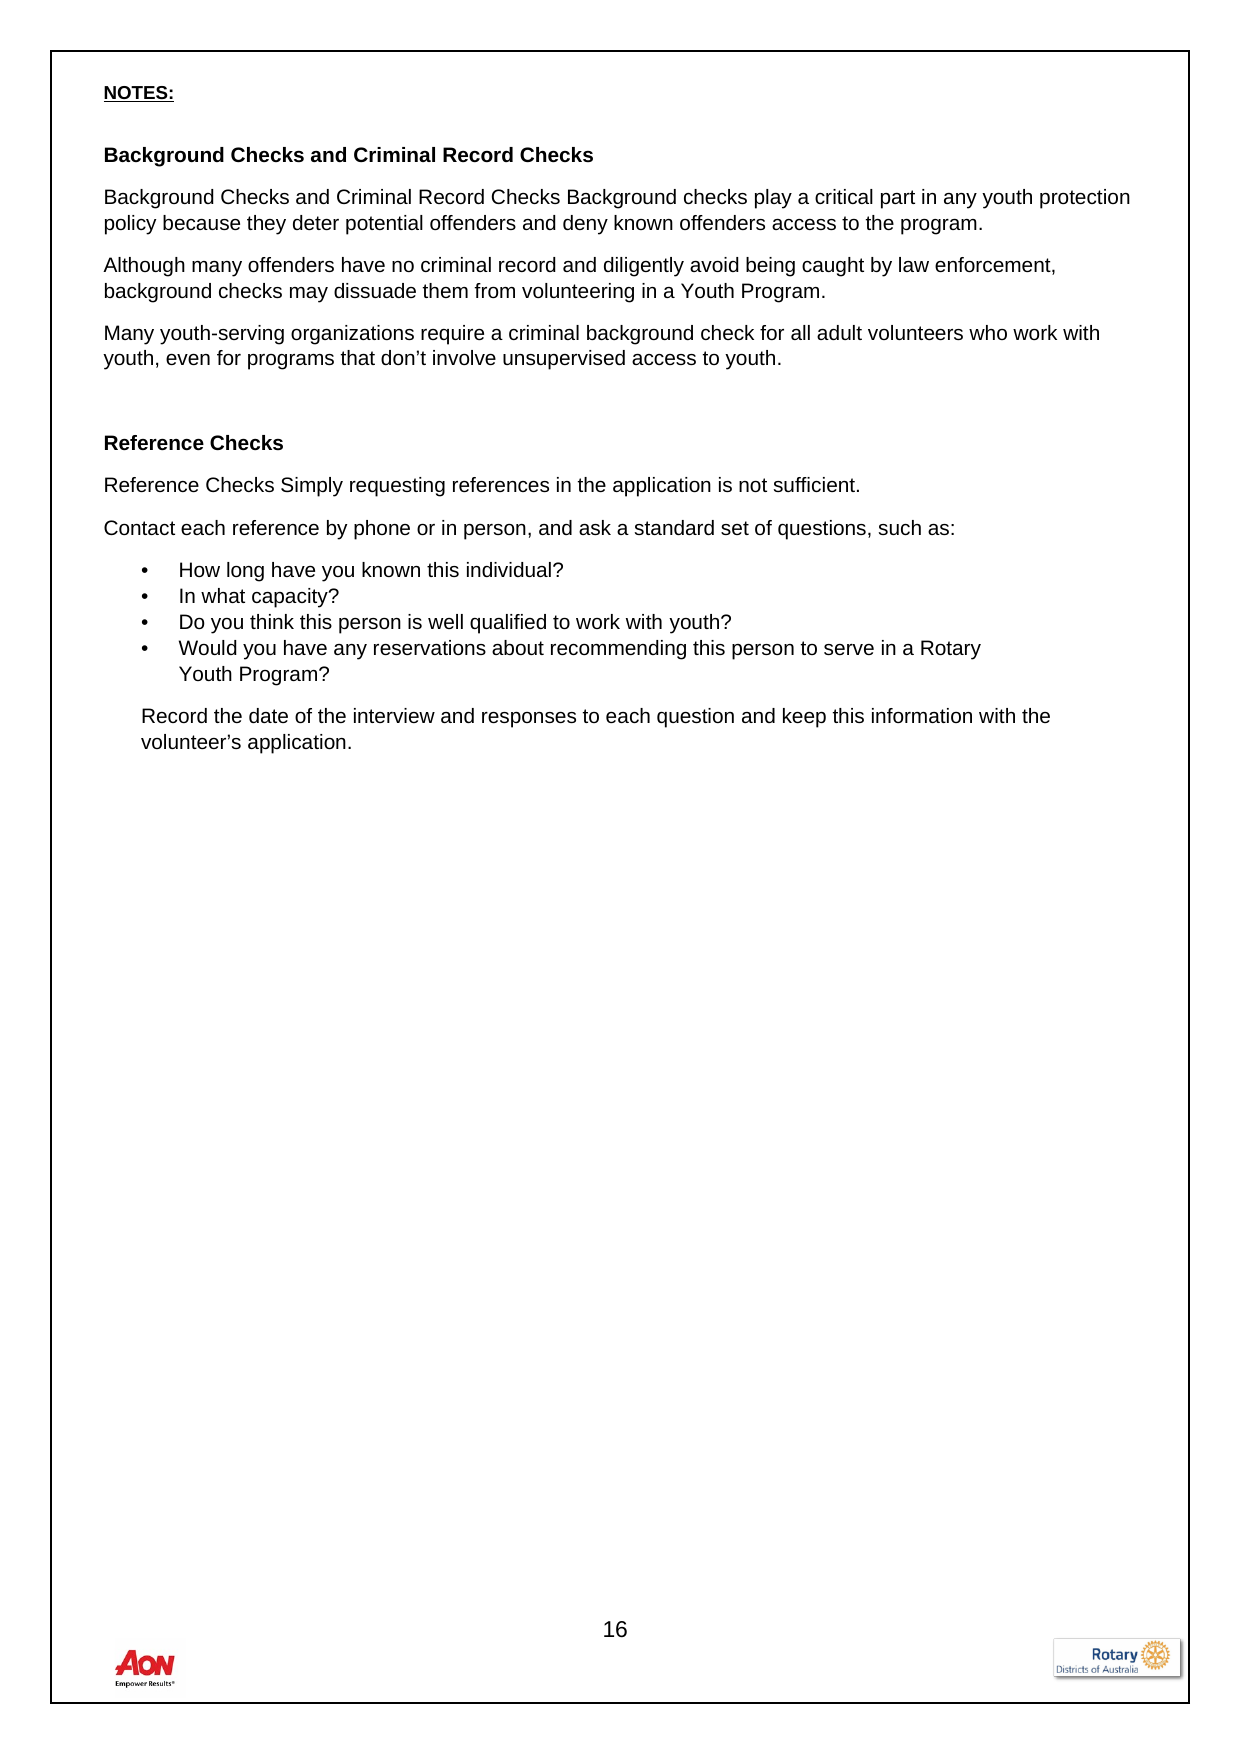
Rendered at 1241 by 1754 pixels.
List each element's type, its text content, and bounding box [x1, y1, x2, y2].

text Reference Checks Simply requesting references in the application is not sufﬁcient. [103, 473, 1169, 497]
text Contact each reference by phone or in person, and ask a standard set of questions, such as: [103, 516, 1169, 540]
picture [114, 1638, 186, 1698]
list How long have you known this individual? [141, 558, 1169, 582]
text Background Checks and Criminal Record Checks Background checks play a critical part in any youth protection policy because they deter potential offenders and deny known offenders access to the program. [103, 185, 1169, 234]
text NOTES: [103, 82, 1169, 103]
list Would you have any reservations about recommending this person to serve in a Rotary Youth Program? [141, 636, 1042, 685]
list In what capacity? [141, 584, 1169, 608]
picture [1050, 1635, 1187, 1683]
text Record the date of the interview and responses to each question and keep this information with the volunteer’s application. [141, 704, 1054, 753]
text Although many offenders have no criminal record and diligently avoid being caught by law enforcement, background checks may dissuade them from volunteering in a Youth Program. [103, 253, 1070, 302]
text Many youth-serving organizations require a criminal background check for all adult volunteers who work with youth, even for programs that don’t involve unsupervised access to youth. [103, 321, 1137, 370]
list Do you think this person is well qualiﬁed to work with youth? [141, 610, 1169, 634]
subtitle Background Checks and Criminal Record Checks [103, 142, 1169, 166]
subtitle Reference Checks [103, 431, 1169, 455]
